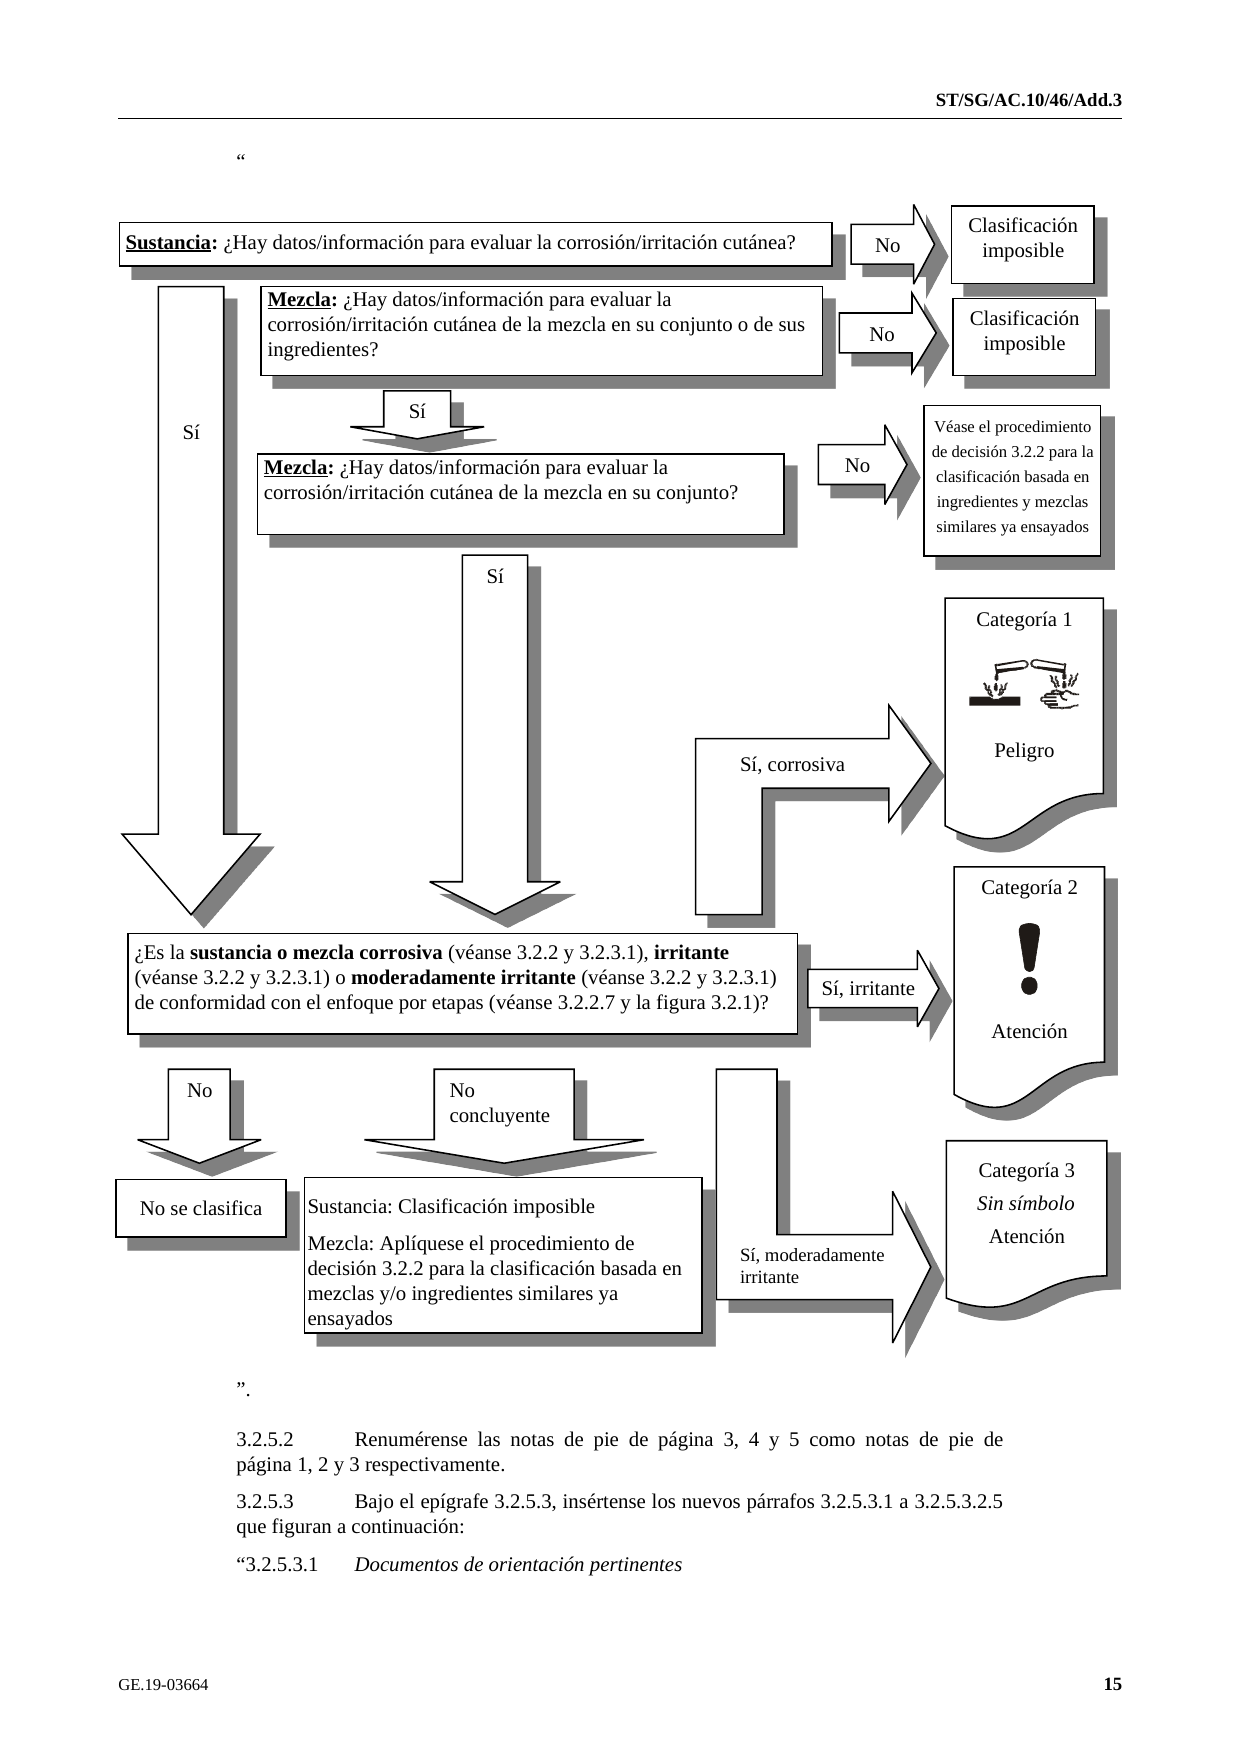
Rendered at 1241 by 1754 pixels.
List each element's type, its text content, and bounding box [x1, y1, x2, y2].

text ”. [236, 185, 1004, 1000]
text ”. [236, 1003, 1004, 1401]
text 3.2.5.2 Renumérense las notas de pie de página 3, 4 y 5 como notas de pie de página 1, 2 y 3 respectivamente. [236, 1426, 1004, 1476]
text 3.2.5.3 Bajo el epígrafe 3.2.5.3, insértense los nuevos párrafos 3.2.5.3.1 a 3.2.5.3.2.5 que figuran a continuación: [236, 1488, 1004, 1538]
text “ [236, 148, 1004, 173]
text “3.2.5.3.1 Documentos de orientación pertinentes [236, 1551, 1004, 1576]
